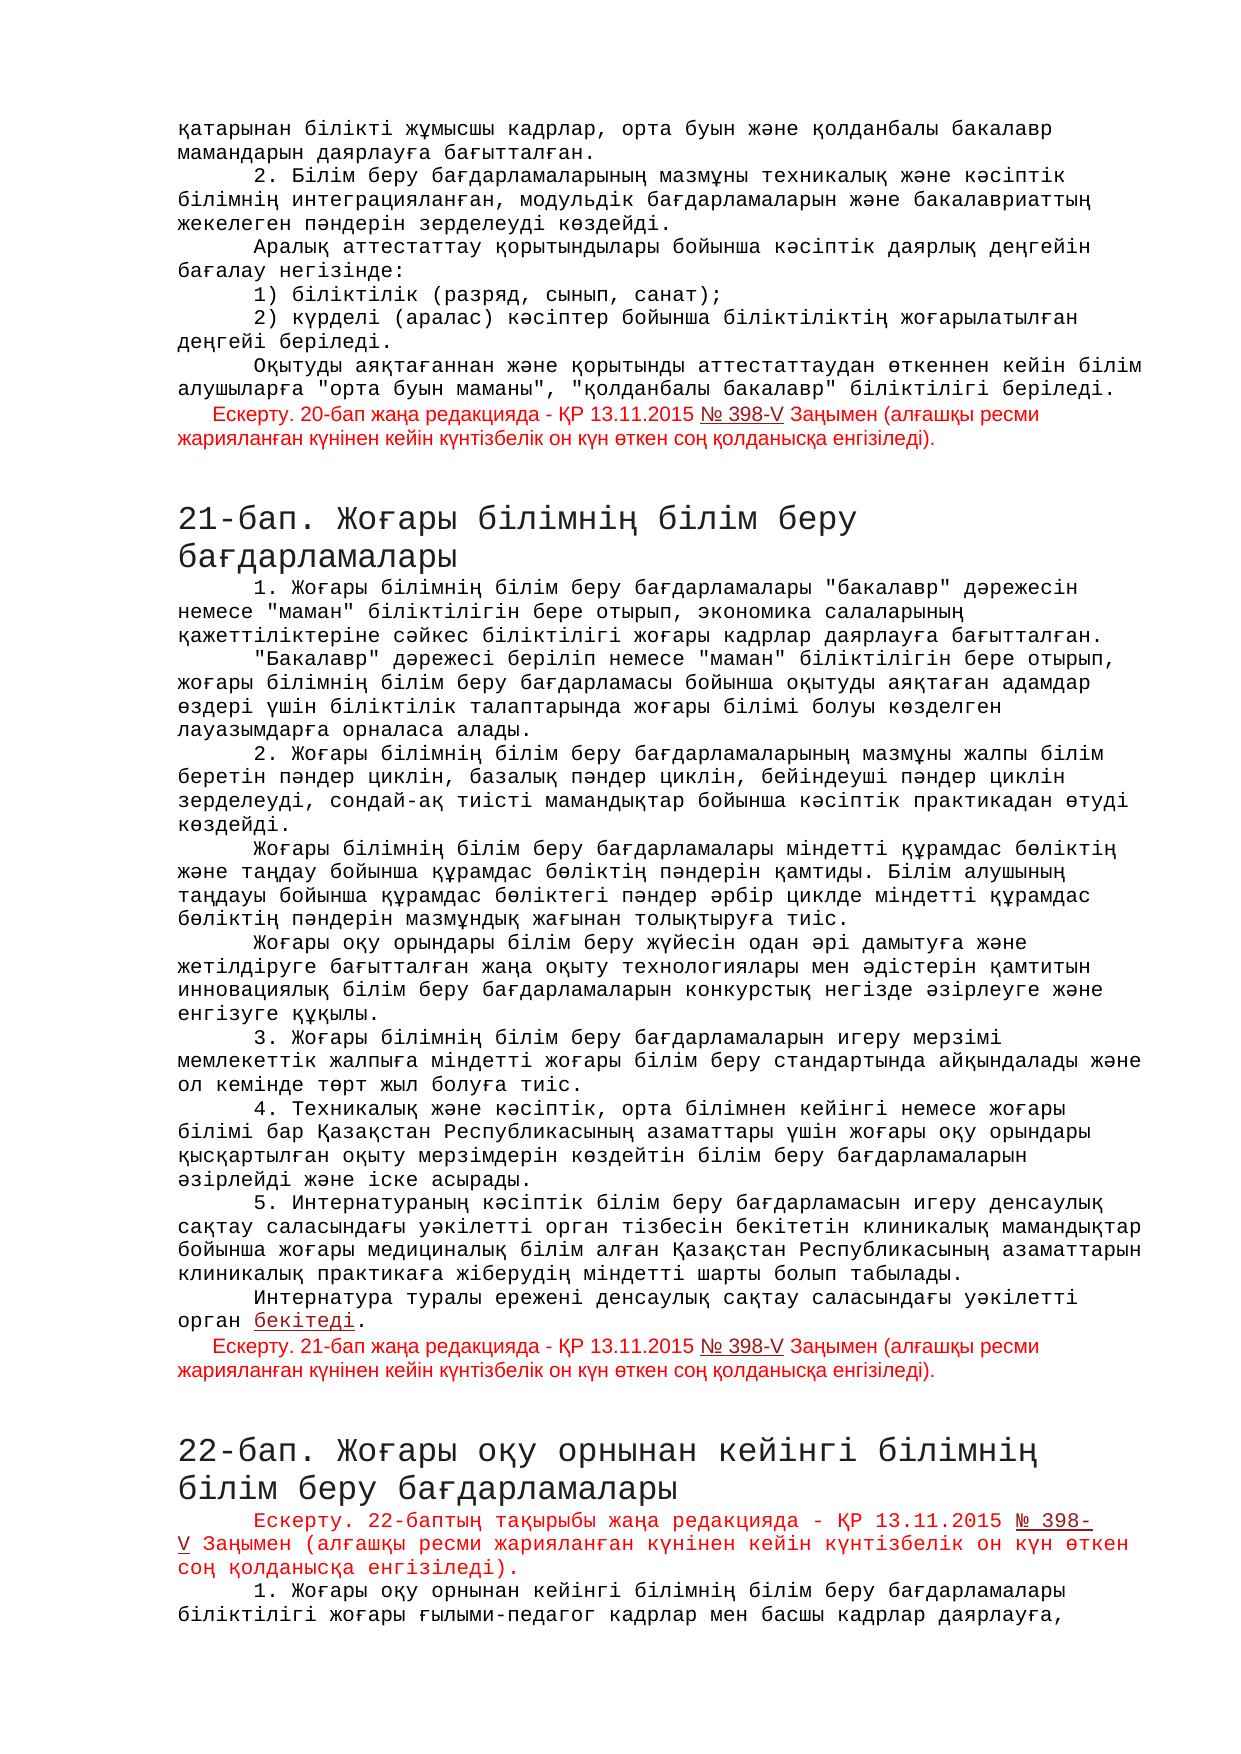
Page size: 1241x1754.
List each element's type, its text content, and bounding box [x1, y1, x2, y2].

text 1) біліктілік (разряд, сынып, санат); [177, 284, 1152, 307]
text 4. Техникалық және кәсіптік, орта білімнен кейінгі немесе жоғары білімі бар Қазақстан Республикасының азаматтары үшін жоғары оқу орындары қысқартылған оқыту мерзімдерін көздейтін білім беру бағдарламаларын әзірлейді және іске асырады. [177, 1098, 1152, 1192]
text Ескерту. 21-бап жаңа редакцияда - ҚР 13.11.2015 № 398-V Заңымен (алғашқы ресми жарияланған күнінен кейін күнтізбелік он күн өткен соң қолданысқа енгізіледі). [177, 1334, 1152, 1434]
text Аралық аттестаттау қорытындылары бойынша кәсіптік даярлық деңгейін бағалау негізінде: [177, 236, 1152, 284]
text 3. Жоғары білімнің білім беру бағдарламаларын игеру мерзімі мемлекеттік жалпыға міндетті жоғары білім беру стандартында айқындалады және ол кемінде төрт жыл болуға тиіс. [177, 1027, 1152, 1098]
text Жоғары білімнің білім беру бағдарламалары мiндеттi құрамдас бөлiктің және таңдау бойынша құрамдас бөлiктің пәндерін қамтиды. Білім алушының таңдауы бойынша құрамдас бөліктегі пәндер әрбір циклде міндетті құрамдас бөліктің пәндерін мазмұндық жағынан толықтыруға тиіс. [177, 837, 1152, 932]
text Ескерту. 22-баптың тақырыбы жаңа редакцияда - ҚР 13.11.2015 № 398-V Заңымен (алғашқы ресми жарияланған күнінен кейін күнтізбелік он күн өткен соң қолданысқа енгізіледі). [177, 1509, 1152, 1581]
text Оқытуды аяқтағаннан және қорытынды аттестаттаудан өткеннен кейін білім алушыларға "орта буын маманы", "қолданбалы бакалавр" біліктілігі беріледі. [177, 354, 1152, 402]
text 5. Интернатураның кәсіптік білім беру бағдарламасын игеру денсаулық сақтау саласындағы уәкілетті орган тізбесін бекітетін клиникалық мамандықтар бойынша жоғары медициналық білім алған Қазақстан Республикасының азаматтарын клиникалық практикаға жіберудің міндетті шарты болып табылады. [177, 1192, 1152, 1287]
text 2. Жоғары білімнің білім беру бағдарламаларының мазмұны жалпы білім беретін пәндер циклін, базалық пәндер циклін, бейіндеуші пәндер циклін зерделеуді, сондай-ақ тиісті мамандықтар бойынша кәсіптік практикадан өтуді көздейді. [177, 743, 1152, 837]
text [177, 1581, 1152, 1628]
text 1. Жоғары білімнің білім беру бағдарламалары "бакалавр" дәрежесін немесе "маман" біліктілігін бере отырып, экономика салаларының қажеттіліктеріне сәйкес біліктілігі жоғары кадрлар даярлауға бағытталған. [177, 577, 1152, 648]
text 22-бап. Жоғары оқу орнынан кейінгі білімнің білім беру бағдарламалары [177, 1434, 1152, 1509]
text 21-бап. Жоғары білімнің білім беру бағдарламалары [177, 502, 1152, 577]
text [177, 118, 1152, 165]
text Жоғары оқу орындары білім беру жүйесін одан әрі дамытуға және жетілдіруге бағытталған жаңа оқыту технологиялары мен әдістерін қамтитын инновациялық білім беру бағдарламаларын конкурстық негізде әзірлеуге және енгізуге құқылы. [177, 932, 1152, 1027]
text Интернатура туралы ережені денсаулық сақтау саласындағы уәкілетті орган бекітеді. [177, 1287, 1152, 1334]
text 2. Білім беру бағдарламаларының мазмұны техникалық және кәсіптік білімнің интеграцияланған, модульдік бағдарламаларын және бакалавриаттың жекелеген пәндерін зерделеуді көздейді. [177, 165, 1152, 236]
text 2) күрделі (аралас) кәсіптер бойынша біліктіліктің жоғарылатылған деңгейі беріледі. [177, 307, 1152, 354]
text Ескерту. 20-бап жаңа редакцияда - ҚР 13.11.2015 № 398-V Заңымен (алғашқы ресми жарияланған күнінен кейін күнтізбелік он күн өткен соң қолданысқа енгізіледі). [177, 402, 1152, 502]
text "Бакалавр" дәрежесі беріліп немесе "маман" біліктілігін бере отырып, жоғары білімнің білім беру бағдарламасы бойынша оқытуды аяқтаған адамдар өздері үшін біліктілік талаптарында жоғары білімі болуы көзделген лауазымдарға орналаса алады. [177, 648, 1152, 743]
